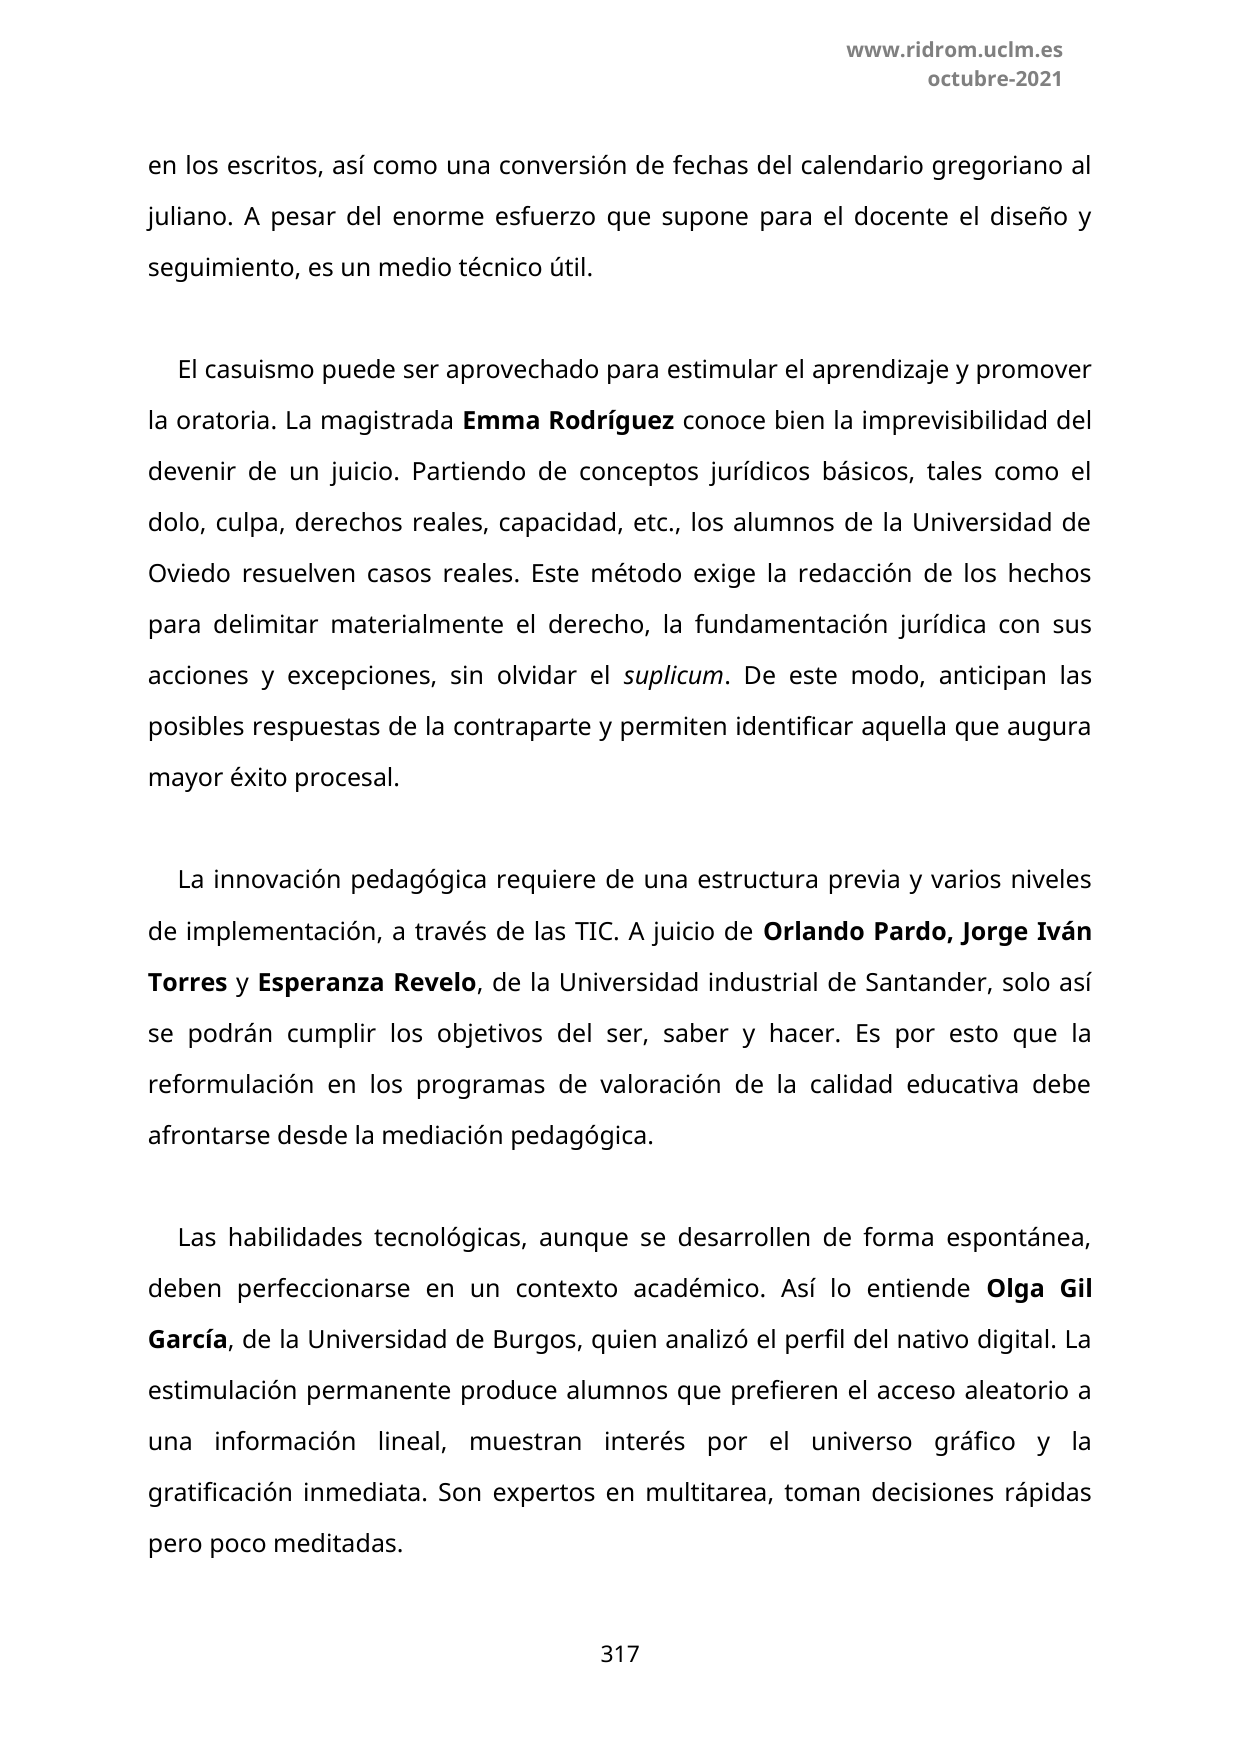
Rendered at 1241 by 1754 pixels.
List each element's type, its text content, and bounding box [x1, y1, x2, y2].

text La innovación pedagógica requiere de una estructura previa y varios niveles de implementación, a través de las TIC. A juicio de Orlando Pardo, Jorge Iván Torres y Esperanza Revelo, de la Universidad industrial de Santander, solo así se podrán cumplir los objetivos del ser, saber y hacer. Es por esto que la reformulación en los programas de valoración de la calidad educativa debe afrontarse desde la mediación pedagógica. [148, 862, 1093, 1151]
text Las habilidades tecnológicas, aunque se desarrollen de forma espontánea, deben perfeccionarse en un contexto académico. Así lo entiende Olga Gil García, de la Universidad de Burgos, quien analizó el perfil del nativo digital. La estimulación permanente produce alumnos que prefieren el acceso aleatorio a una información lineal, muestran interés por el universo gráfico y la gratificación inmediata. Son expertos en multitarea, toman decisiones rápidas pero poco meditadas. [148, 1219, 1093, 1560]
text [148, 148, 1093, 284]
text El casuismo puede ser aprovechado para estimular el aprendizaje y promover la oratoria. La magistrada Emma Rodríguez conoce bien la imprevisibilidad del devenir de un juicio. Partiendo de conceptos jurídicos básicos, tales como el dolo, culpa, derechos reales, capacidad, etc., los alumnos de la Universidad de Oviedo resuelven casos reales. Este método exige la redacción de los hechos para delimitar materialmente el derecho, la fundamentación jurídica con sus acciones y excepciones, sin olvidar el suplicum. De este modo, anticipan las posibles respuestas de la contraparte y permiten identificar aquella que augura mayor éxito procesal. [148, 352, 1093, 794]
